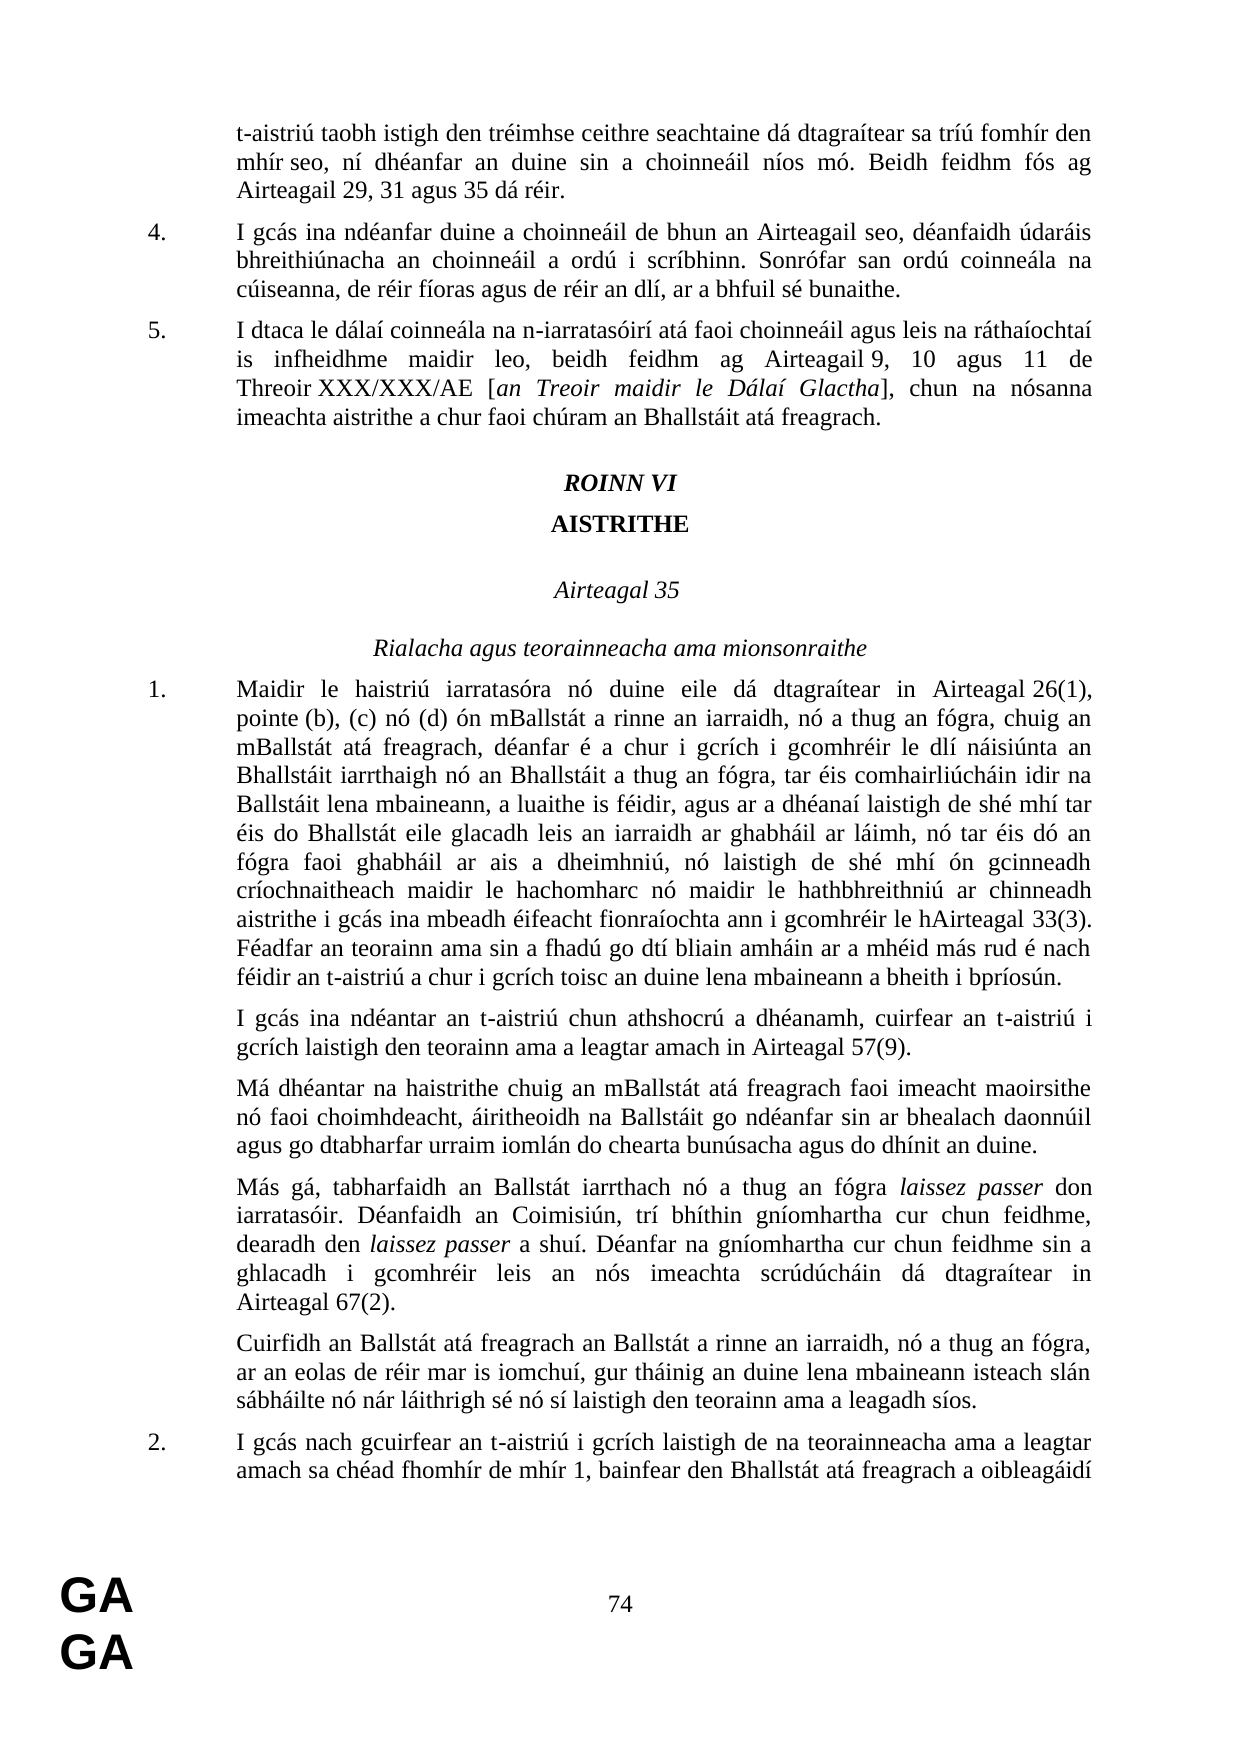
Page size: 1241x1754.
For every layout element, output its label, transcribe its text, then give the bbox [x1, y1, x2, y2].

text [236, 118, 1092, 204]
text Cuirfidh an Ballstát atá freagrach an Ballstát a rinne an iarraidh, nó a thug an fógra, ar an eolas de réir mar is iomchuí, gur tháinig an duine lena mbaineann isteach slán sábháilte nó nár láithrigh sé nó sí laistigh den teorainn ama a leagadh síos. [236, 1328, 1092, 1414]
text ROINN VI [148, 468, 1092, 497]
text 4. I gcás ina ndéanfar duine a choinneáil de bhun an Airteagail seo, déanfaidh údaráis bhreithiúnacha an choinneáil a ordú i scríbhinn. Sonrófar san ordú coinneála na cúiseanna, de réir fíoras agus de réir an dlí, ar a bhfuil sé bunaithe. [148, 217, 1092, 303]
text 1. Maidir le haistriú iarratasóra nó duine eile dá dtagraítear in Airteagal 26(1), pointe (b), (c) nó (d) ón mBallstát a rinne an iarraidh, nó a thug an fógra, chuig an mBallstát atá freagrach, déanfar é a chur i gcrích i gcomhréir le dlí náisiúnta an Bhallstáit iarrthaigh nó an Bhallstáit a thug an fógra, tar éis comhairliúcháin idir na Ballstáit lena mbaineann, a luaithe is féidir, agus ar a dhéanaí laistigh de shé mhí tar éis do Bhallstát eile glacadh leis an iarraidh ar ghabháil ar láimh, nó tar éis dó an fógra faoi ghabháil ar ais a dheimhniú, nó laistigh de shé mhí ón gcinneadh críochnaitheach maidir le hachomharc nó maidir le hathbhreithniú ar chinneadh aistrithe i gcás ina mbeadh éifeacht fionraíochta ann i gcomhréir le hAirteagal 33(3). Féadfar an teorainn ama sin a fhadú go dtí bliain amháin ar a mhéid más rud é nach féidir an t-aistriú a chur i gcrích toisc an duine lena mbaineann a bheith i bpríosún. [148, 674, 1092, 991]
text Más gá, tabharfaidh an Ballstát iarrthach nó a thug an fógra laissez passer don iarratasóir. Déanfaidh an Coimisiún, trí bhíthin gníomhartha cur chun feidhme, dearadh den laissez passer a shuí. Déanfar na gníomhartha cur chun feidhme sin a ghlacadh i gcomhréir leis an nós imeachta scrúdúcháin dá dtagraítear in Airteagal 67(2). [236, 1172, 1092, 1316]
text I gcás ina ndéantar an t-aistriú chun athshocrú a dhéanamh, cuirfear an t-aistriú i gcrích laistigh den teorainn ama a leagtar amach in Airteagal 57(9). [236, 1003, 1092, 1061]
text Airteagal 35 Rialacha agus teorainneacha ama mionsonraithe [148, 576, 1092, 662]
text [148, 1427, 1092, 1484]
title AISTRITHE [148, 509, 1092, 538]
text 5. I dtaca le dálaí coinneála na n-iarratasóirí atá faoi choinneáil agus leis na ráthaíochtaí is infheidhme maidir leo, beidh feidhm ag Airteagail 9, 10 agus 11 de Threoir XXX/XXX/AE [an Treoir maidir le Dálaí Glactha], chun na nósanna imeachta aistrithe a chur faoi chúram an Bhallstáit atá freagrach. [148, 316, 1092, 431]
text Má dhéantar na haistrithe chuig an mBallstát atá freagrach faoi imeacht maoirsithe nó faoi choimhdeacht, áiritheoidh na Ballstáit go ndéanfar sin ar bhealach daonnúil agus go dtabharfar urraim iomlán do chearta bunúsacha agus do dhínit an duine. [236, 1073, 1092, 1159]
